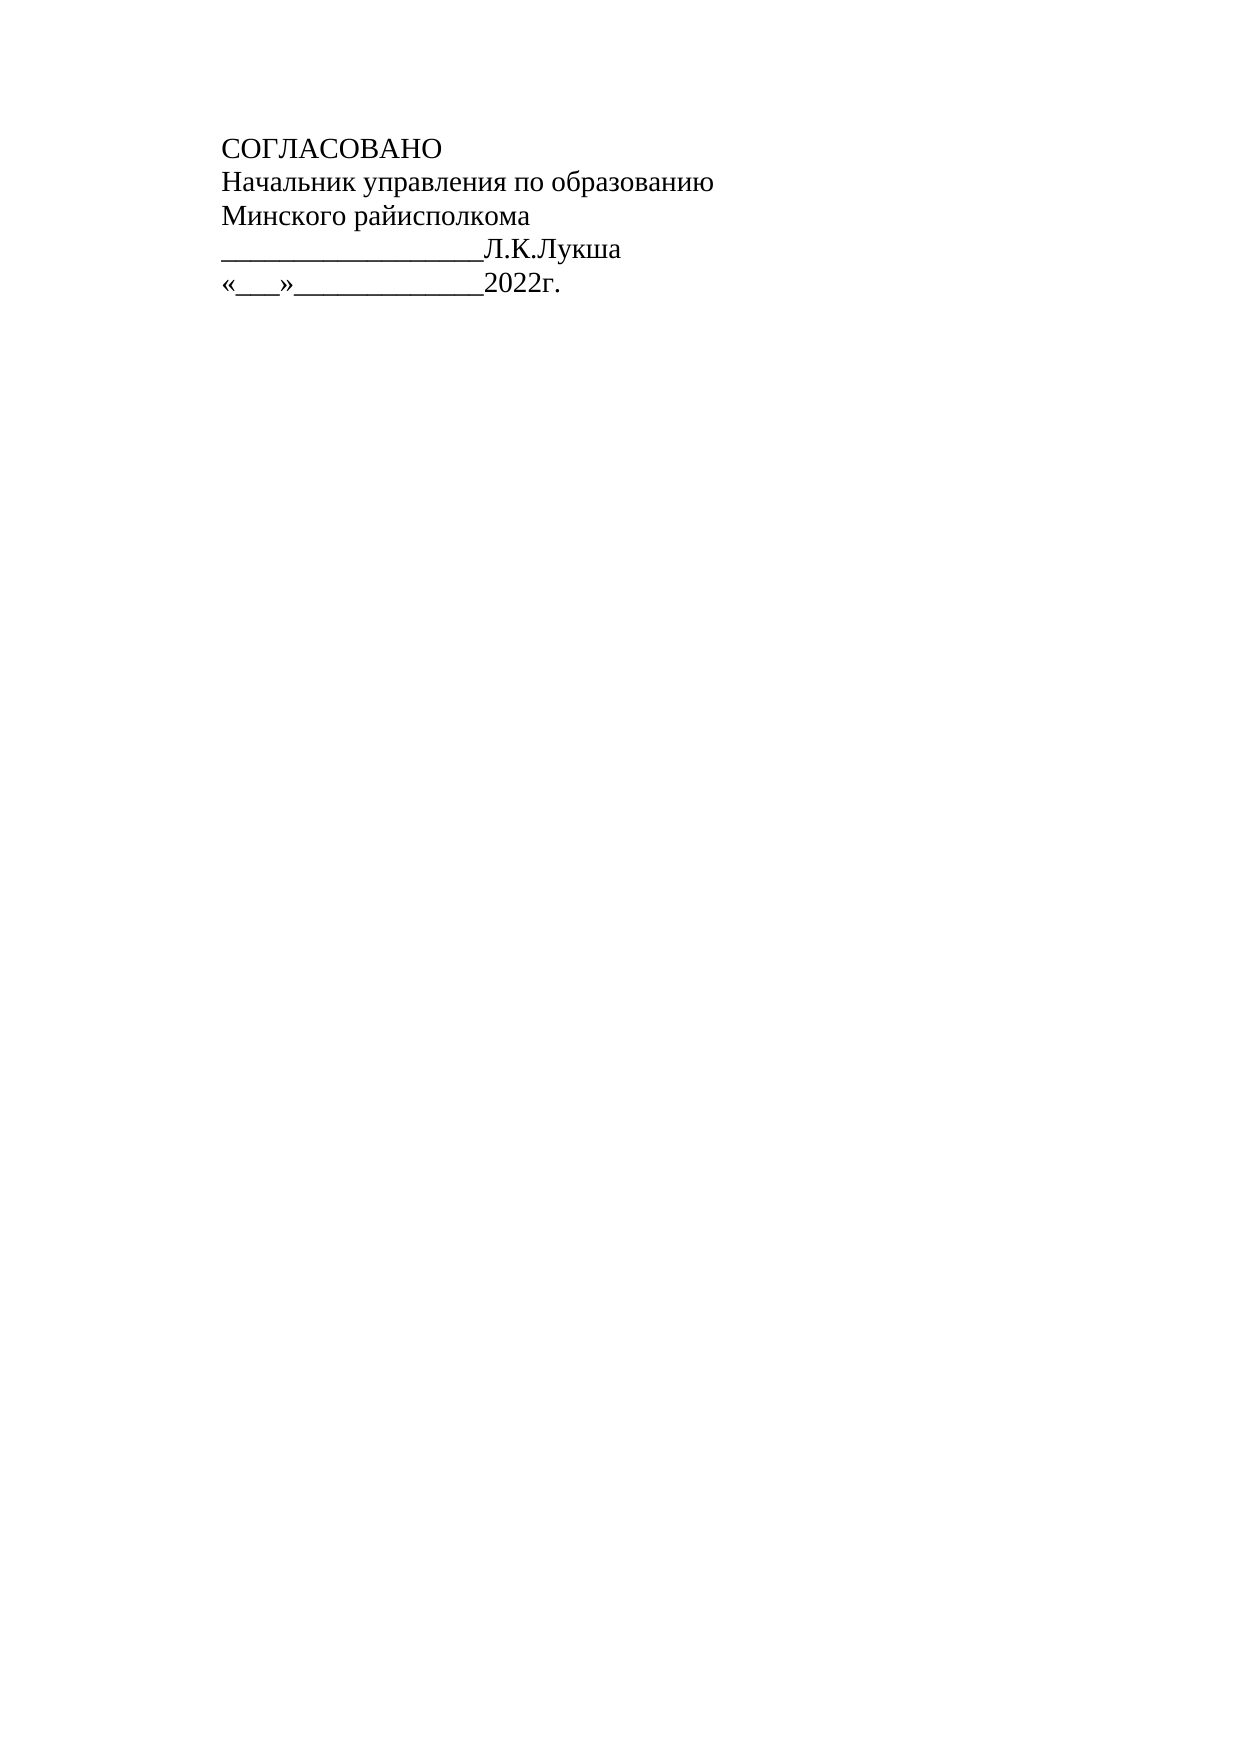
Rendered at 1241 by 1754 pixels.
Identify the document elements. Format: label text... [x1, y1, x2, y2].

text «___»_____________2022г. [221, 265, 1152, 299]
text СОГЛАСОВАНО [221, 131, 1152, 164]
text __________________Л.К.Лукша [221, 232, 1152, 265]
text Минского райисполкома [221, 198, 1152, 232]
text Начальник управления по образованию [221, 164, 1152, 198]
